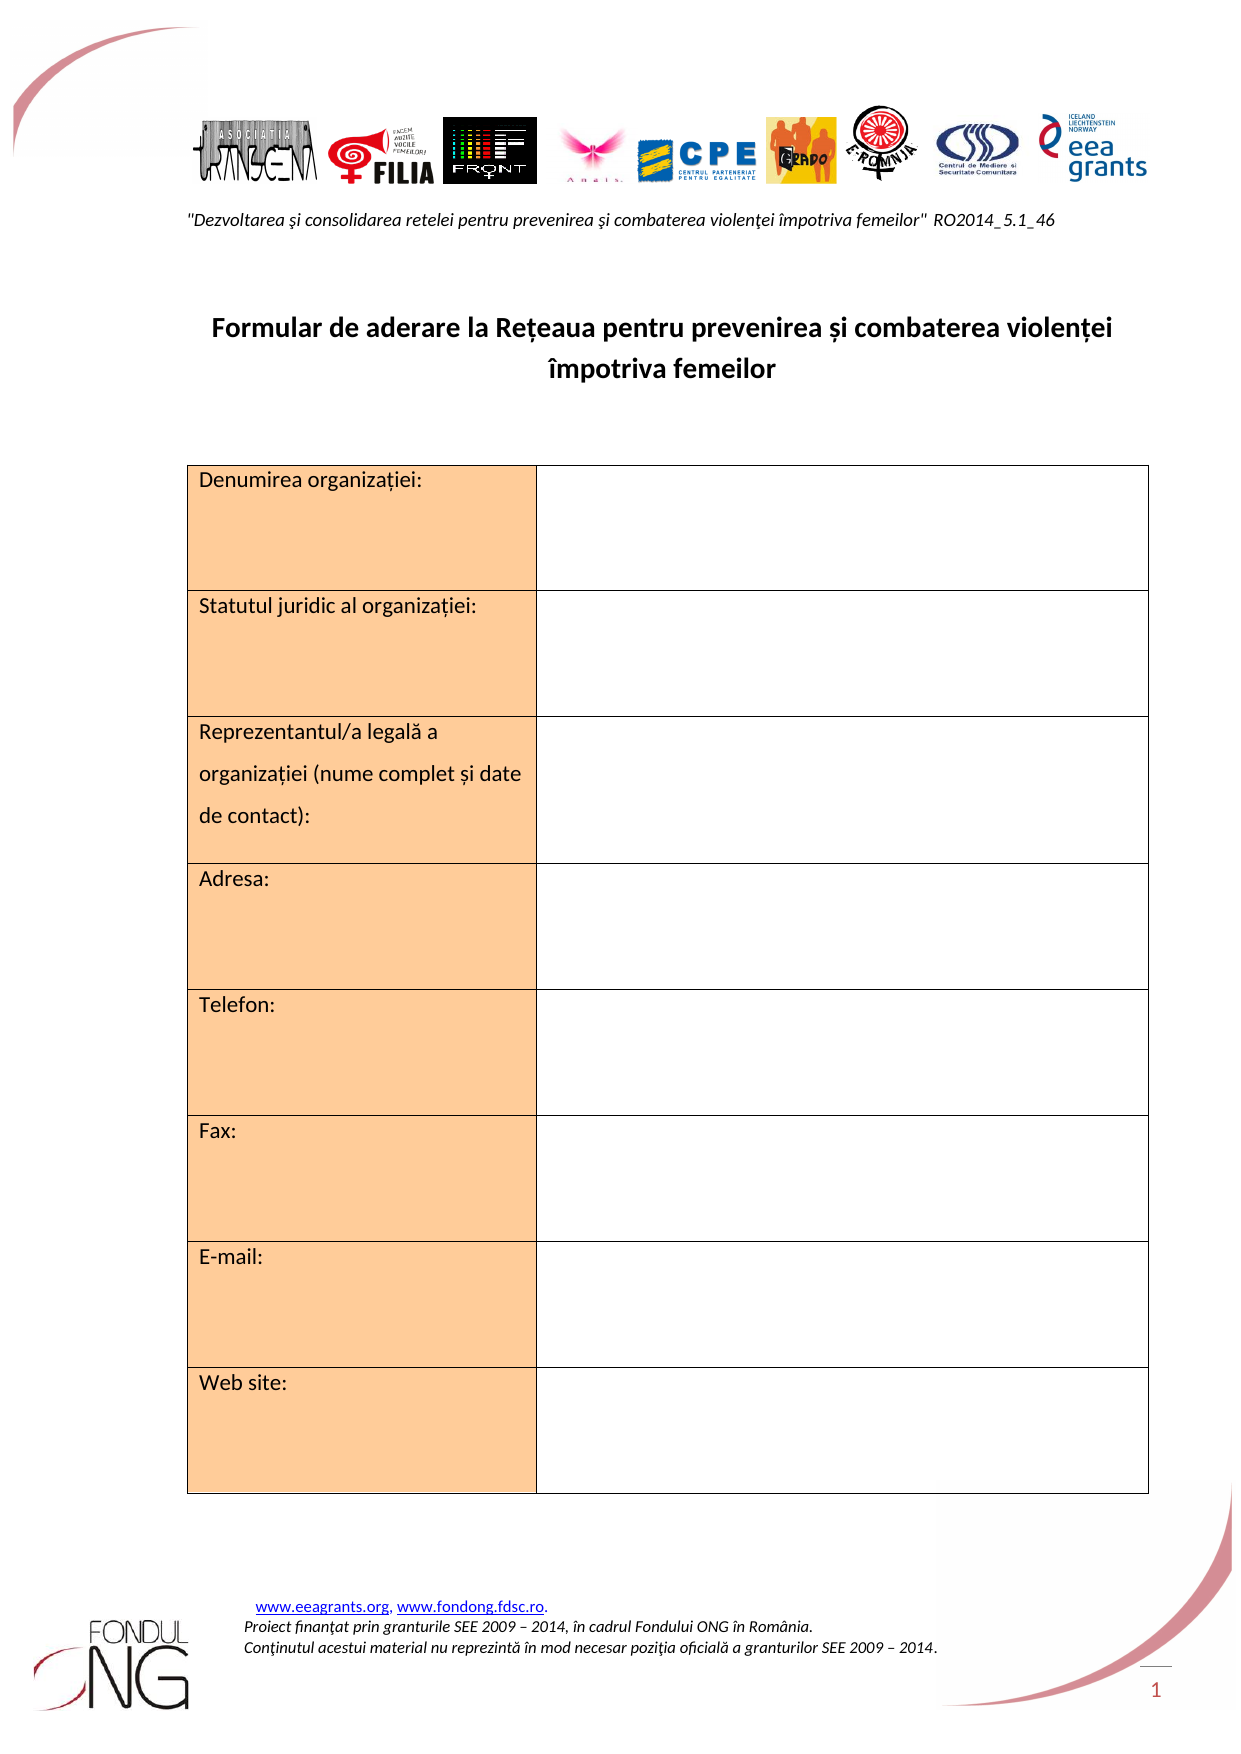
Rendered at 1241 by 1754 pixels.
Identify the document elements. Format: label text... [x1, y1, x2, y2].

picture [936, 1480, 1236, 1710]
text Formular de aderare la Rețeaua pentru prevenirea și combaterea violenței împotriva femeilor [187, 309, 1137, 385]
picture [10, 20, 317, 184]
picture [546, 123, 757, 184]
picture [443, 117, 537, 184]
table_cell Statutul juridic al organizaţiei: [188, 591, 536, 716]
table_cell [537, 1242, 1148, 1367]
table_cell Adresa: [188, 864, 536, 989]
picture [1038, 113, 1150, 183]
table_cell [537, 717, 1148, 863]
picture [327, 126, 434, 184]
table_cell E-mail: [188, 1242, 536, 1367]
table_cell Telefon: [188, 990, 536, 1115]
table_cell [537, 990, 1148, 1115]
table_cell [537, 1368, 1148, 1492]
picture [766, 117, 837, 184]
table_header Denumirea organizaţiei: [188, 466, 536, 590]
table_cell [537, 864, 1148, 989]
table_cell Fax: [188, 1116, 536, 1241]
table_cell [537, 1116, 1148, 1241]
table_cell [537, 591, 1148, 716]
table_cell Web site: [188, 1368, 536, 1492]
table_header [537, 466, 1148, 590]
picture [842, 103, 1033, 184]
picture [33, 1619, 189, 1711]
table_cell Reprezentantul/a legală a organizaţiei (nume complet şi date de contact): [188, 717, 536, 863]
